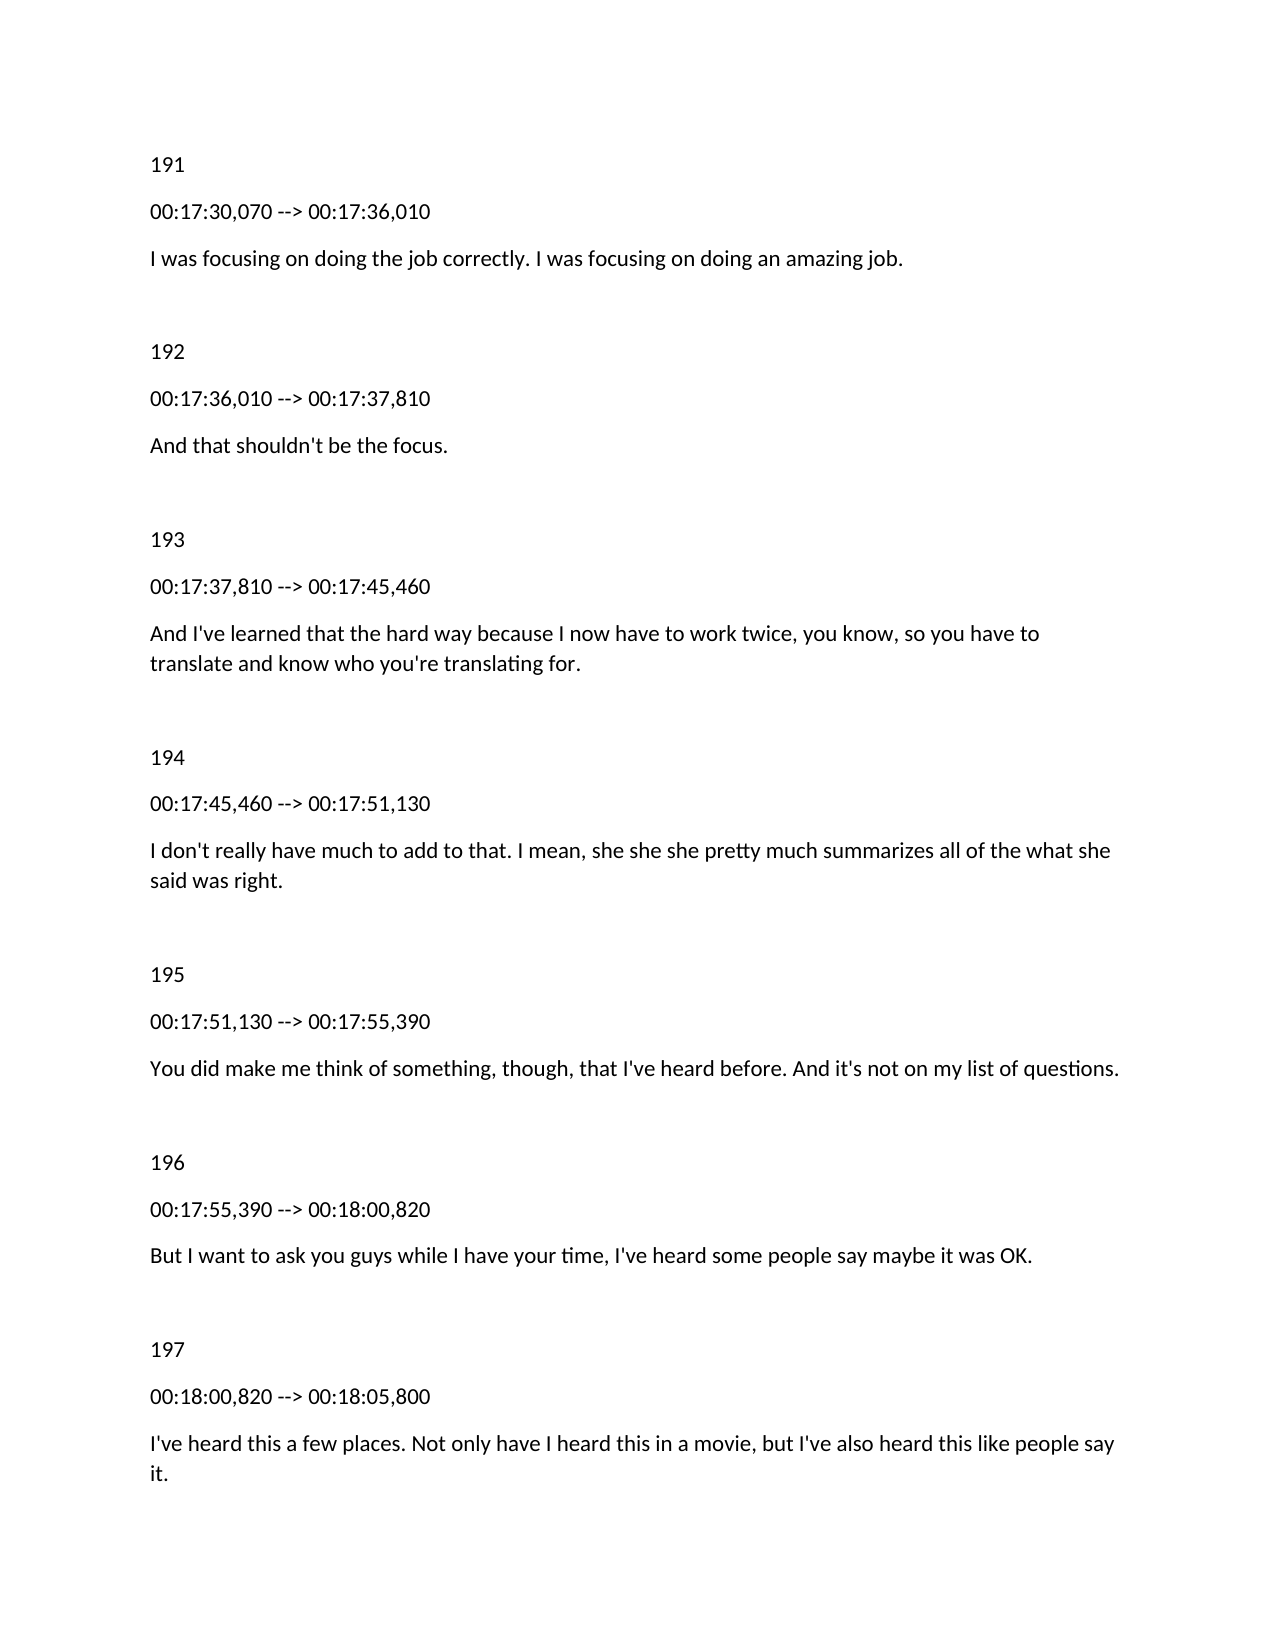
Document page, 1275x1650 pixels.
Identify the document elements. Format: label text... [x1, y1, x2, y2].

text 00:17:37,810 --> 00:17:45,460 [150, 572, 1125, 600]
text 196 [150, 1148, 1125, 1176]
text 00:17:55,390 --> 00:18:00,820 [150, 1195, 1125, 1223]
text 00:17:30,070 --> 00:17:36,010 [150, 197, 1125, 225]
text 194 [150, 743, 1125, 771]
text I was focusing on doing the job correctly. I was focusing on doing an amazing job. [150, 244, 1125, 272]
text 00:17:51,130 --> 00:17:55,390 [150, 1007, 1125, 1035]
text 197 [150, 1335, 1125, 1363]
text I've heard this a few places. Not only have I heard this in a movie, but I've also heard this like people say it. [150, 1429, 1125, 1487]
text 195 [150, 960, 1125, 988]
text And that shouldn't be the focus. [150, 431, 1125, 459]
text 00:17:45,460 --> 00:17:51,130 [150, 789, 1125, 818]
text 00:17:36,010 --> 00:17:37,810 [150, 384, 1125, 412]
text 192 [150, 337, 1125, 366]
text 191 [150, 150, 1125, 178]
text But I want to ask you guys while I have your time, I've heard some people say maybe it was OK. [150, 1242, 1125, 1270]
text 193 [150, 525, 1125, 553]
text 00:18:00,820 --> 00:18:05,800 [150, 1382, 1125, 1410]
text And I've learned that the hard way because I now have to work twice, you know, so you have to translate and know who you're translating for. [150, 619, 1125, 677]
text You did make me think of something, though, that I've heard before. And it's not on my list of questions. [150, 1054, 1125, 1082]
text I don't really have much to add to that. I mean, she she she pretty much summarizes all of the what she said was right. [150, 836, 1125, 895]
